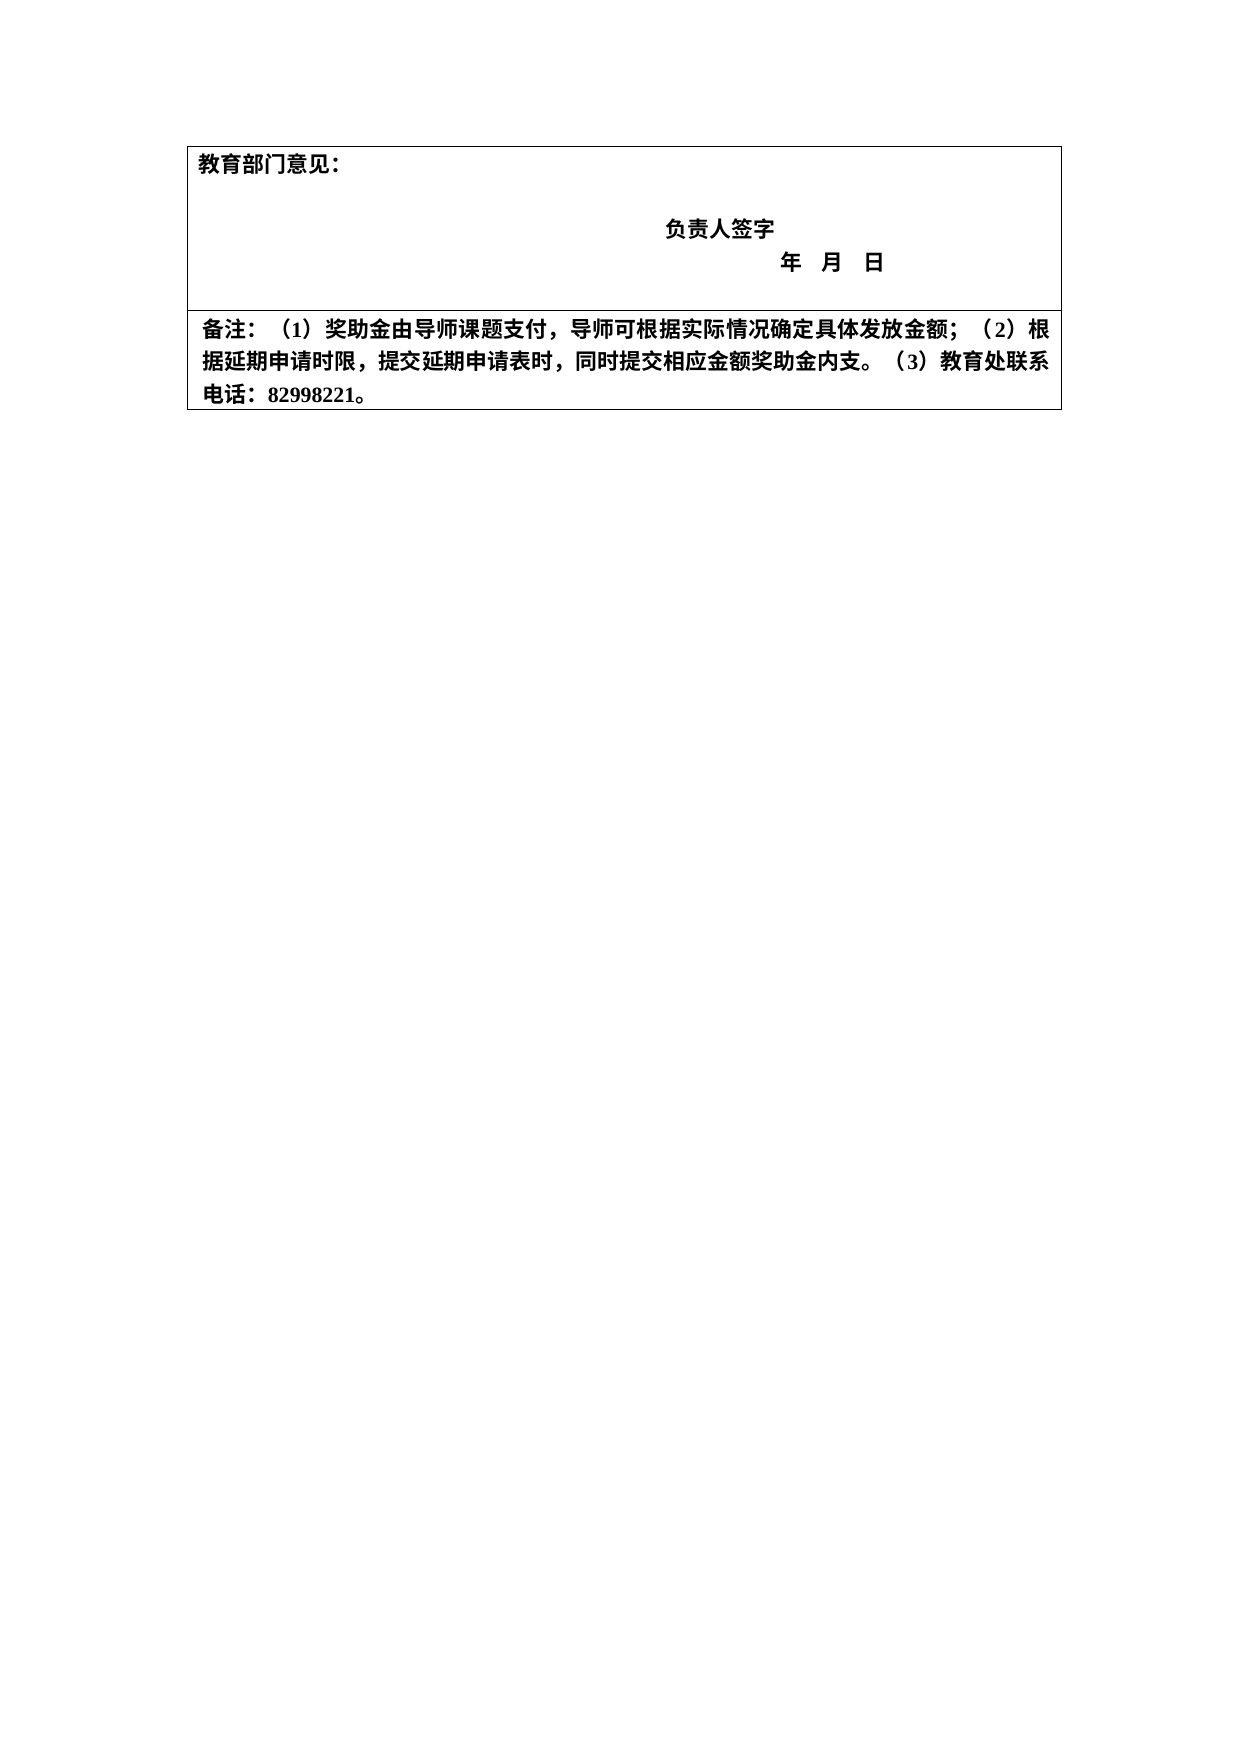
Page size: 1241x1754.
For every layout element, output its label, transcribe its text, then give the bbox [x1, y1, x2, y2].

table_cell 备注：（1）奖助金由导师课题支付，导师可根据实际情况确定具体发放金额；（2）根据延期申请时限，提交延期申请表时，同时提交相应金额奖助金内支。（3）教育处联系电话：82998221。 [188, 311, 1061, 409]
table_cell 教育部门意见： 负责人签字 年 月 日 [188, 147, 1061, 310]
